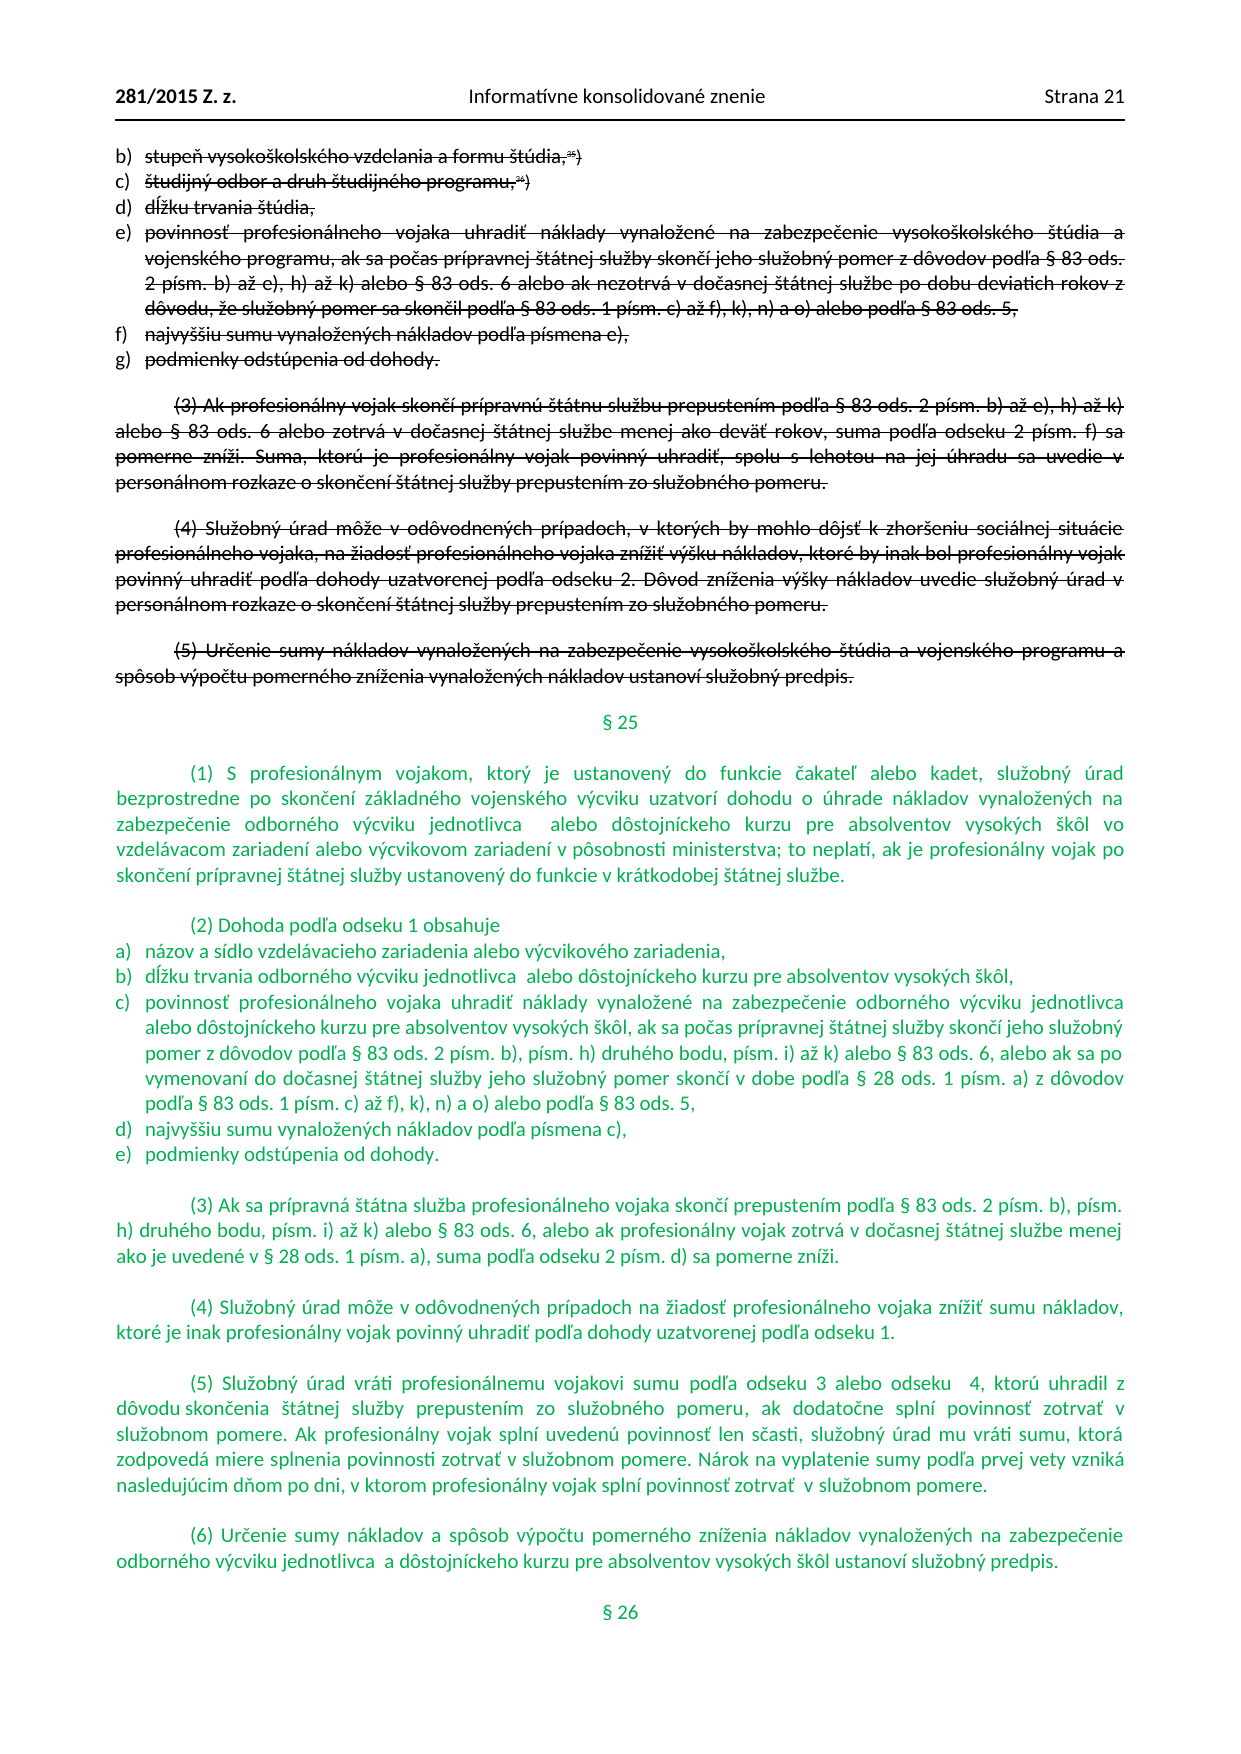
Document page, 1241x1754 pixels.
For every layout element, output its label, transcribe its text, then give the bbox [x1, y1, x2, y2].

list najvyššiu sumu vynaložených nákladov podľa písmena e), [115, 321, 1125, 346]
text (4) Služobný úrad môže v odôvodnených prípadoch, v ktorých by mohlo dôjsť k zhoršeniu sociálnej situácie profesionálneho vojaka, na žiadosť profesionálneho vojaka znížiť výšku nákladov, ktoré by inak bol profesionálny vojak povinný uhradiť podľa dohody uzatvorenej podľa odseku 2. Dôvod zníženia výšky nákladov uvedie služobný úrad v personálnom rozkaze o skončení štátnej služby prepustením zo služobného pomeru. [115, 515, 1125, 554]
text (5) Určenie sumy nákladov vynaložených na zabezpečenie vysokoškolského štúdia a vojenského programu a spôsob výpočtu pomerného zníženia vynaložených nákladov ustanoví služobný predpis. [115, 638, 1125, 688]
text (6) Určenie sumy nákladov a spôsob výpočtu pomerného zníženia nákladov vynaložených na zabezpečenie odborného výcviku jednotlivca a dôstojníckeho kurzu pre absolventov vysokých škôl ustanoví služobný predpis. [116, 1523, 1125, 1573]
list študijný odbor a druh študijného programu,36) [115, 168, 1125, 194]
list dĺžku trvania štúdia, [115, 194, 1125, 219]
text § 26 [115, 1599, 1125, 1624]
list podmienky odstúpenia od dohody. [115, 346, 1125, 372]
text (5) Služobný úrad vráti profesionálnemu vojakovi sumu podľa odseku 3 alebo odseku 4, ktorú uhradil z dôvodu skončenia štátnej služby prepustením zo služobného pomeru, ak dodatočne splní povinnosť zotrvať v služobnom pomere. Ak profesionálny vojak splní uvedenú povinnosť len sčasti, služobný úrad mu vráti sumu, ktorá zodpovedá miere splnenia povinnosti zotrvať v služobnom pomere. Nárok na vyplatenie sumy podľa prvej vety vzniká nasledujúcim dňom po dni, v ktorom profesionálny vojak splní povinnosť zotrvať v služobnom pomere. [116, 1370, 1125, 1497]
text § 25 [115, 709, 1125, 735]
list dĺžku trvania odborného výcviku jednotlivca alebo dôstojníckeho kurzu pre absolventov vysokých škôl, [115, 963, 1125, 989]
text (4) Služobný úrad môže v odôvodnených prípadoch na žiadosť profesionálneho vojaka znížiť sumu nákladov, ktoré je inak profesionálny vojak povinný uhradiť podľa dohody uzatvorenej podľa odseku 1. [116, 1294, 1125, 1345]
list podmienky odstúpenia od dohody. [115, 1141, 1125, 1167]
list povinnosť profesionálneho vojaka uhradiť náklady vynaložené na zabezpečenie odborného výcviku jednotlivca alebo dôstojníckeho kurzu pre absolventov vysokých škôl, ak sa počas prípravnej štátnej služby skončí jeho služobný pomer z dôvodov podľa § 83 ods. 2 písm. b), písm. h) druhého bodu, písm. i) až k) alebo § 83 ods. 6, alebo ak sa po vymenovaní do dočasnej štátnej služby jeho služobný pomer skončí v dobe podľa § 28 ods. 1 písm. a) z dôvodov podľa § 83 ods. 1 písm. c) až f), k), n) a o) alebo podľa § 83 ods. 5, [115, 989, 1125, 1116]
text (2) Dohoda podľa odseku 1 obsahuje [116, 913, 1125, 938]
text (1) S profesionálnym vojakom, ktorý je ustanovený do funkcie čakateľ alebo kadet, služobný úrad bezprostredne po skončení základného vojenského výcviku uzatvorí dohodu o úhrade nákladov vynaložených na zabezpečenie odborného výcviku jednotlivca alebo dôstojníckeho kurzu pre absolventov vysokých škôl vo vzdelávacom zariadení alebo výcvikovom zariadení v pôsobnosti ministerstva; to neplatí, ak je profesionálny vojak po skončení prípravnej štátnej služby ustanovený do funkcie v krátkodobej štátnej službe. [116, 760, 1125, 887]
text (3) Ak profesionálny vojak skončí prípravnú štátnu službu prepustením podľa § 83 ods. 2 písm. b) až e), h) až k) alebo § 83 ods. 6 alebo zotrvá v dočasnej štátnej službe menej ako deväť rokov, suma podľa odseku 2 písm. f) sa pomerne zníži. Suma, ktorú je profesionálny vojak povinný uhradiť, spolu s lehotou na jej úhradu sa uvedie v personálnom rozkaze o skončení štátnej služby prepustením zo služobného pomeru. [115, 433, 1125, 494]
text (3) Ak profesionálny vojak skončí prípravnú štátnu službu prepustením podľa § 83 ods. 2 písm. b) až e), h) až k) alebo § 83 ods. 6 alebo zotrvá v dočasnej štátnej službe menej ako deväť rokov, suma podľa odseku 2 písm. f) sa pomerne zníži. Suma, ktorú je profesionálny vojak povinný uhradiť, spolu s lehotou na jej úhradu sa uvedie v personálnom rozkaze o skončení štátnej služby prepustením zo služobného pomeru. [115, 393, 1125, 432]
list povinnosť profesionálneho vojaka uhradiť náklady vynaložené na zabezpečenie vysokoškolského štúdia a vojenského programu, ak sa počas prípravnej štátnej služby skončí jeho služobný pomer z dôvodov podľa § 83 ods. 2 písm. b) až e), h) až k) alebo § 83 ods. 6 alebo ak nezotrvá v dočasnej štátnej službe po dobu deviatich rokov z dôvodu, že služobný pomer sa skončil podľa § 83 ods. 1 písm. c) až f), k), n) a o) alebo podľa § 83 ods. 5, [115, 219, 1125, 321]
list stupeň vysokoškolského vzdelania a formu štúdia,35) [115, 143, 1125, 168]
text (4) Služobný úrad môže v odôvodnených prípadoch, v ktorých by mohlo dôjsť k zhoršeniu sociálnej situácie profesionálneho vojaka, na žiadosť profesionálneho vojaka znížiť výšku nákladov, ktoré by inak bol profesionálny vojak povinný uhradiť podľa dohody uzatvorenej podľa odseku 2. Dôvod zníženia výšky nákladov uvedie služobný úrad v personálnom rozkaze o skončení štátnej služby prepustením zo služobného pomeru. [115, 556, 1125, 617]
text (3) Ak sa prípravná štátna služba profesionálneho vojaka skončí prepustením podľa § 83 ods. 2 písm. b), písm. h) druhého bodu, písm. i) až k) alebo § 83 ods. 6, alebo ak profesionálny vojak zotrvá v dočasnej štátnej službe menej ako je uvedené v § 28 ods. 1 písm. a), suma podľa odseku 2 písm. d) sa pomerne zníži. [116, 1192, 1125, 1268]
list názov a sídlo vzdelávacieho zariadenia alebo výcvikového zariadenia, [115, 938, 1125, 963]
list najvyššiu sumu vynaložených nákladov podľa písmena c), [115, 1116, 1125, 1141]
